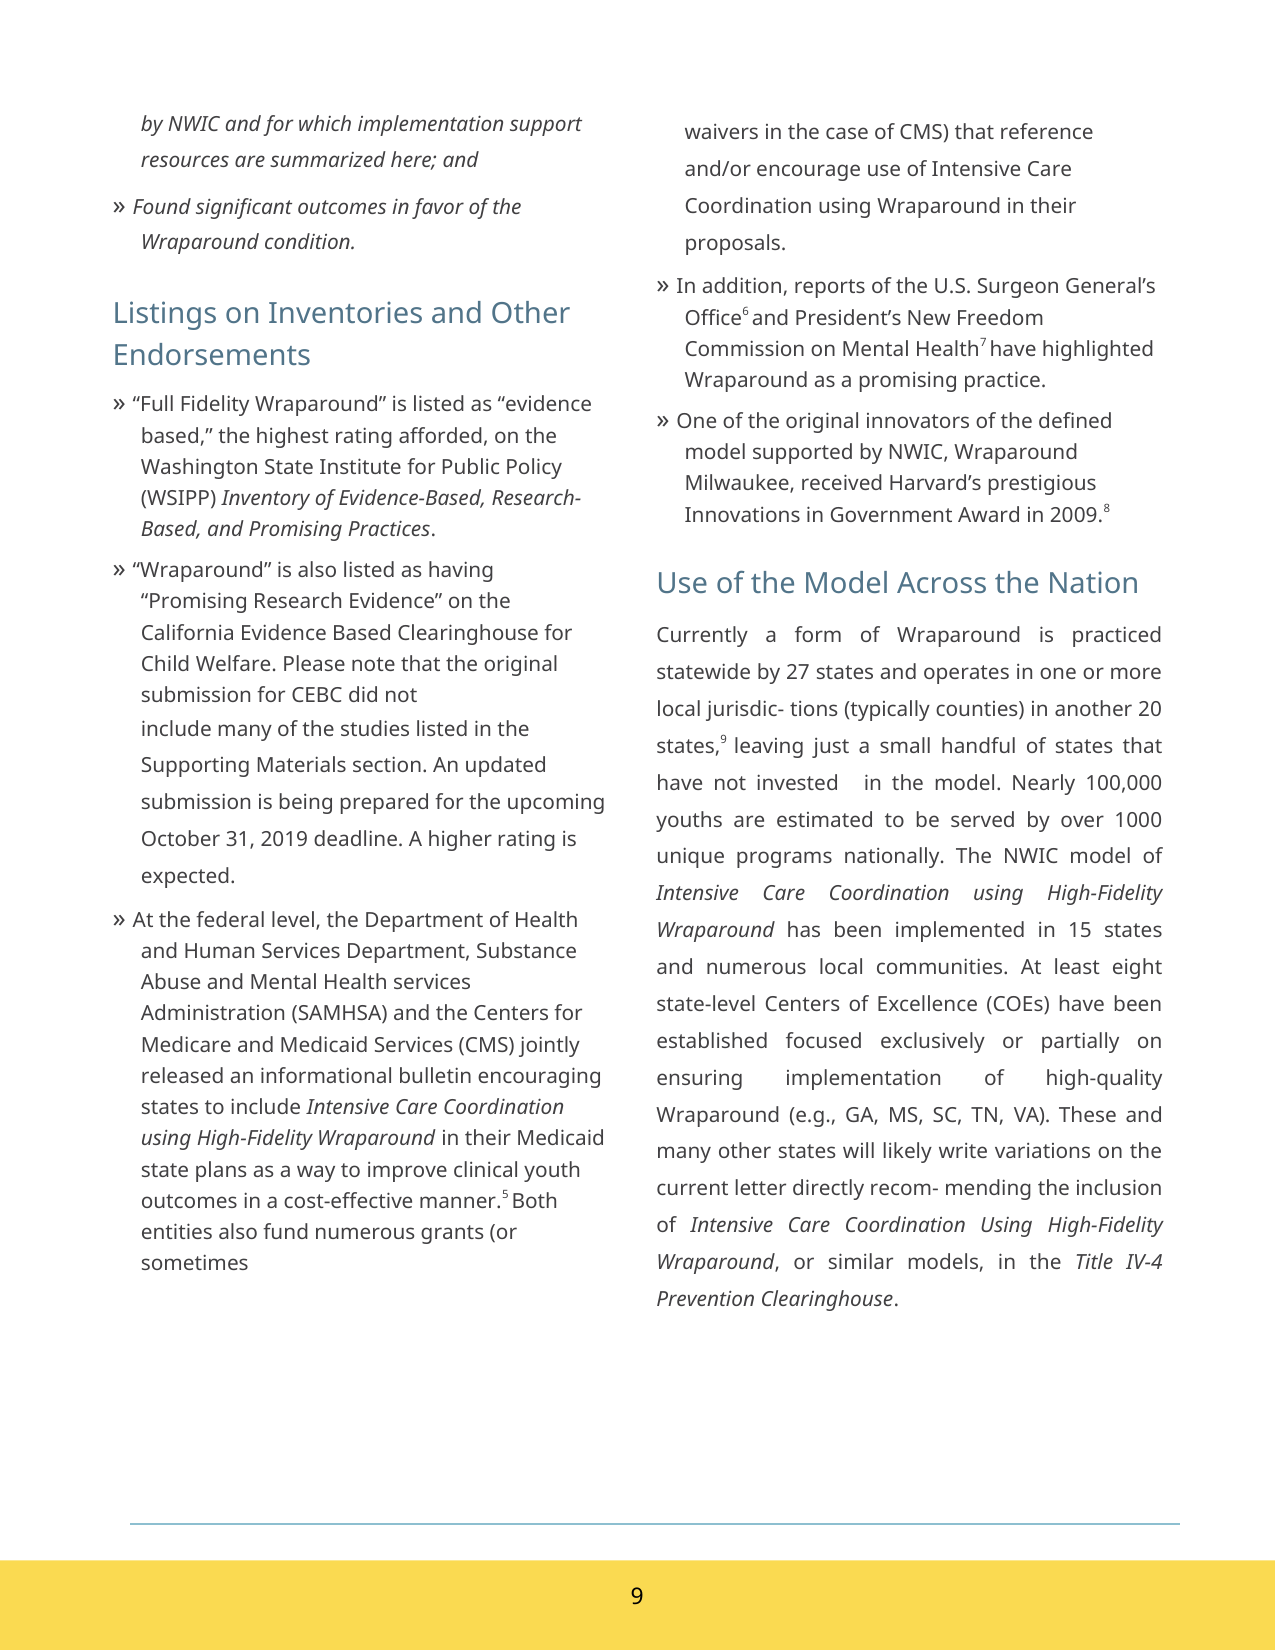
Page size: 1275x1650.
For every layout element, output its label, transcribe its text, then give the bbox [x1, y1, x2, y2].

text » In addition, reports of the U.S. Surgeon General’s Office6 and President’s New Freedom Commission on Mental Health7 have highlighted Wraparound as a promising practice. [656, 269, 1162, 394]
text » At the federal level, the Department of Health and Human Services Department, Substance Abuse and Mental Health services Administration (SAMHSA) and the Centers for Medicare and Medicaid Services (CMS) jointly released an informational bulletin encouraging states to include Intensive Care Coordination using High-Fidelity Wraparound in their Medicaid state plans as a way to improve clinical youth outcomes in a cost-effective manner.5 Both entities also fund numerous grants (or sometimes [112, 902, 618, 1277]
text by NWIC and for which implementation support resources are summarized here; and [141, 109, 618, 174]
text » “Full Fidelity Wraparound” is listed as “evidence based,” the highest rating afforded, on the Washington State Institute for Public Policy (WSIPP) Inventory of Evidence-Based, Research-Based, and Promising Practices. [112, 387, 621, 543]
text Currently a form of Wraparound is practiced statewide by 27 states and operates in one or more local jurisdic- tions (typically counties) in another 20 states,9 leaving just a small handful of states that have not invested in the model. Nearly 100,000 youths are estimated to be served by over 1000 unique programs nationally. The NWIC model of Intensive Care Coordination using High-Fidelity Wraparound has been implemented in 15 states and numerous local communities. At least eight state-level Centers of Excellence (COEs) have been established focused exclusively or partially on ensuring implementation of high-quality Wraparound (e.g., GA, MS, SC, TN, VA). These and many other states will likely write variations on the current letter directly recom- mending the inclusion of Intensive Care Coordination Using High-Fidelity Wraparound, or similar models, in the Title IV-4 Prevention Clearinghouse. [656, 620, 1163, 1312]
text include many of the studies listed in the Supporting Materials section. An updated submission is being prepared for the upcoming October 31, 2019 deadline. A higher rating is expected. [141, 714, 618, 889]
text waivers in the case of CMS) that reference and/or encourage use of Intensive Care Coordination using Wraparound in their proposals. [684, 117, 1163, 256]
subtitle Listings on Inventories and Other Endorsements [112, 293, 618, 374]
subtitle Use of the Model Across the Nation [656, 563, 1275, 602]
text » “Wraparound” is also listed as having “Promising Research Evidence” on the California Evidence Based Clearinghouse for Child Welfare. Please note that the original submission for CEBC did not [112, 552, 605, 709]
text » Found significant outcomes in favor of the [112, 187, 618, 222]
text Wraparound condition. [141, 227, 618, 255]
text » One of the original innovators of the defined model supported by NWIC, Wraparound Milwaukee, received Harvard’s prestigious Innovations in Government Award in 2009.8 [656, 403, 1163, 528]
